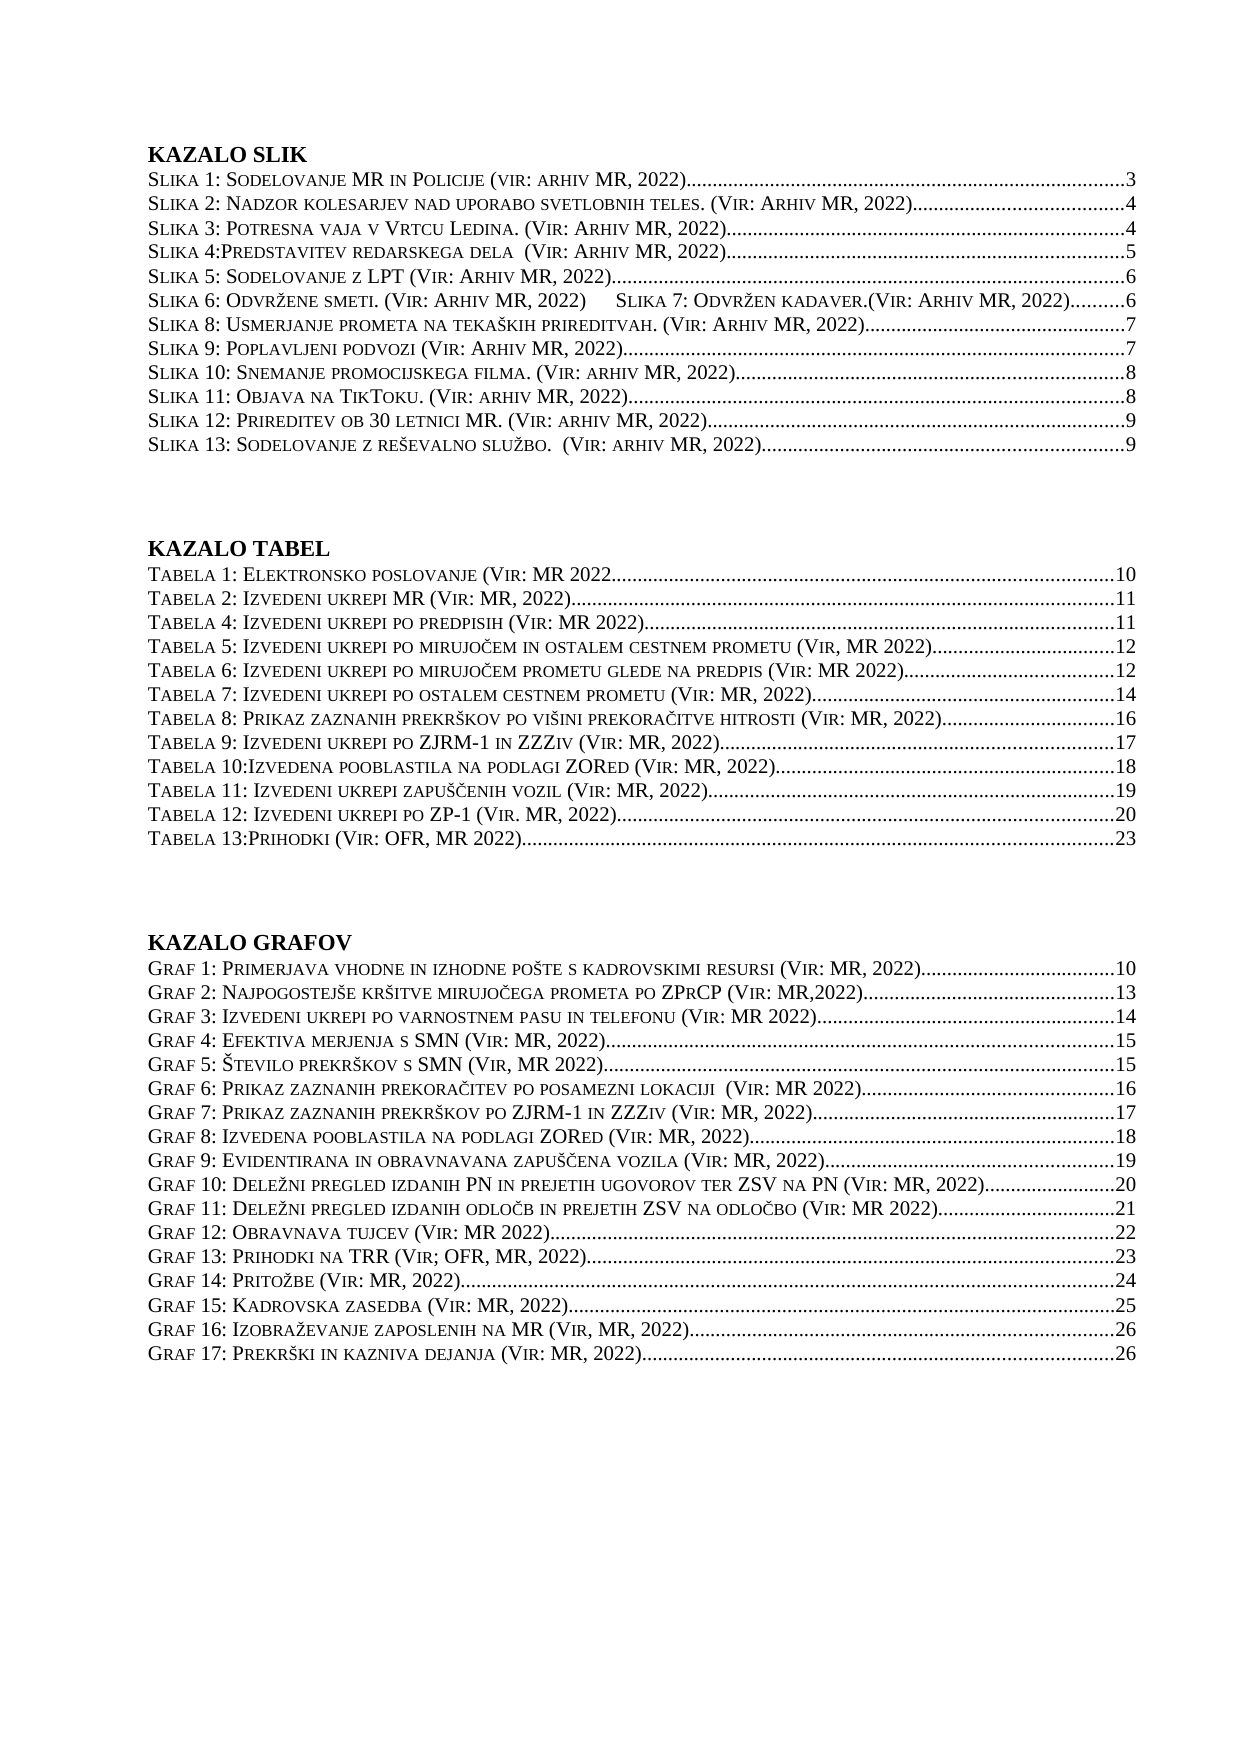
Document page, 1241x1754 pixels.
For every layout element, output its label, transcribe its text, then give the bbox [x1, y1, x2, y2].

text Slika 1: Sodelovanje MR in Policije (vir: arhiv MR, 2022) 3 [148, 167, 1138, 191]
text Slika 11: Objava na TikToku. (Vir: arhiv MR, 2022) 8 [148, 384, 1138, 408]
text Graf 2: Najpogostejše kršitve mirujočega prometa po ZPrCP (Vir: MR,2022) 13 [148, 980, 1138, 1004]
text Tabela 12: Izvedeni ukrepi po ZP-1 (Vir. MR, 2022) 20 [148, 802, 1138, 826]
text KAZALO GRAFOV [148, 929, 1138, 956]
text Tabela 8: Prikaz zaznanih prekrškov po višini prekoračitve hitrosti (Vir: MR, 2022) 16 [148, 706, 1138, 730]
text Graf 16: Izobraževanje zaposlenih na MR (Vir, MR, 2022) 26 [148, 1317, 1138, 1341]
text Slika 9: Poplavljeni podvozi (Vir: Arhiv MR, 2022) 7 [148, 336, 1138, 360]
text Tabela 1: Elektronsko poslovanje (Vir: MR 2022 10 [148, 561, 1138, 586]
text Slika 13: Sodelovanje z reševalno službo. (Vir: arhiv MR, 2022) 9 [148, 432, 1138, 456]
text Graf 17: Prekrški in kazniva dejanja (Vir: MR, 2022) 26 [148, 1341, 1138, 1365]
text Graf 12: Obravnava tujcev (Vir: MR 2022) 22 [148, 1220, 1138, 1244]
text Graf 13: Prihodki na TRR (Vir; OFR, MR, 2022) 23 [148, 1244, 1138, 1268]
text Tabela 11: Izvedeni ukrepi zapuščenih vozil (Vir: MR, 2022) 19 [148, 778, 1138, 802]
text Slika 4:Predstavitev redarskega dela (Vir: Arhiv MR, 2022) 5 [148, 239, 1138, 263]
text Graf 5: Število prekrškov s SMN (Vir, MR 2022) 15 [148, 1052, 1138, 1076]
text Graf 10: Deležni pregled izdanih PN in prejetih ugovorov ter ZSV na PN (Vir: MR, 2022) 20 [148, 1172, 1138, 1196]
text Graf 9: Evidentirana in obravnavana zapuščena vozila (Vir: MR, 2022) 19 [148, 1148, 1138, 1172]
text Tabela 2: Izvedeni ukrepi MR (Vir: MR, 2022) 11 [148, 586, 1138, 609]
text Tabela 5: Izvedeni ukrepi po mirujočem in ostalem cestnem prometu (Vir, MR 2022) 12 [148, 634, 1138, 658]
text Graf 4: Efektiva merjenja s SMN (Vir: MR, 2022) 15 [148, 1028, 1138, 1052]
text Slika 12: Prireditev ob 30 letnici MR. (Vir: arhiv MR, 2022) 9 [148, 408, 1138, 432]
text Slika 10: Snemanje promocijskega filma. (Vir: arhiv MR, 2022) 8 [148, 360, 1138, 384]
text Graf 1: Primerjava vhodne in izhodne pošte s kadrovskimi resursi (Vir: MR, 2022) 10 [148, 956, 1138, 980]
text Graf 6: Prikaz zaznanih prekoračitev po posamezni lokaciji (Vir: MR 2022) 16 [148, 1076, 1138, 1100]
text KAZALO SLIK [148, 141, 1138, 167]
text Slika 6: Odvržene smeti. (Vir: Arhiv MR, 2022) Slika 7: Odvržen kadaver.(Vir: Arhiv MR, 2022) 6 [148, 288, 1138, 312]
text Graf 7: Prikaz zaznanih prekrškov po ZJRM-1 in ZZZiv (Vir: MR, 2022) 17 [148, 1100, 1138, 1124]
text Graf 3: Izvedeni ukrepi po varnostnem pasu in telefonu (Vir: MR 2022) 14 [148, 1004, 1138, 1028]
text Graf 8: Izvedena pooblastila na podlagi ZORed (Vir: MR, 2022) 18 [148, 1124, 1138, 1148]
text KAZALO TABEL [148, 535, 1138, 561]
text Tabela 9: Izvedeni ukrepi po ZJRM-1 in ZZZiv (Vir: MR, 2022) 17 [148, 730, 1138, 754]
text Tabela 4: Izvedeni ukrepi po predpisih (Vir: MR 2022) 11 [148, 609, 1138, 634]
text Graf 14: Pritožbe (Vir: MR, 2022) 24 [148, 1268, 1138, 1292]
text Slika 5: Sodelovanje z LPT (Vir: Arhiv MR, 2022) 6 [148, 263, 1138, 288]
text Graf 11: Deležni pregled izdanih odločb in prejetih ZSV na odločbo (Vir: MR 2022) 21 [148, 1196, 1138, 1220]
text Slika 3: Potresna vaja v Vrtcu Ledina. (Vir: Arhiv MR, 2022) 4 [148, 215, 1138, 239]
text Slika 8: Usmerjanje prometa na tekaških prireditvah. (Vir: Arhiv MR, 2022) 7 [148, 312, 1138, 336]
text Tabela 10:Izvedena pooblastila na podlagi ZORed (Vir: MR, 2022) 18 [148, 754, 1138, 778]
text Tabela 13:Prihodki (Vir: OFR, MR 2022) 23 [148, 826, 1138, 850]
text Tabela 7: Izvedeni ukrepi po ostalem cestnem prometu (Vir: MR, 2022) 14 [148, 682, 1138, 706]
text Graf 15: Kadrovska zasedba (Vir: MR, 2022) 25 [148, 1292, 1138, 1317]
text Slika 2: Nadzor kolesarjev nad uporabo svetlobnih teles. (Vir: Arhiv MR, 2022) 4 [148, 191, 1138, 215]
text Tabela 6: Izvedeni ukrepi po mirujočem prometu glede na predpis (Vir: MR 2022) 12 [148, 658, 1138, 682]
